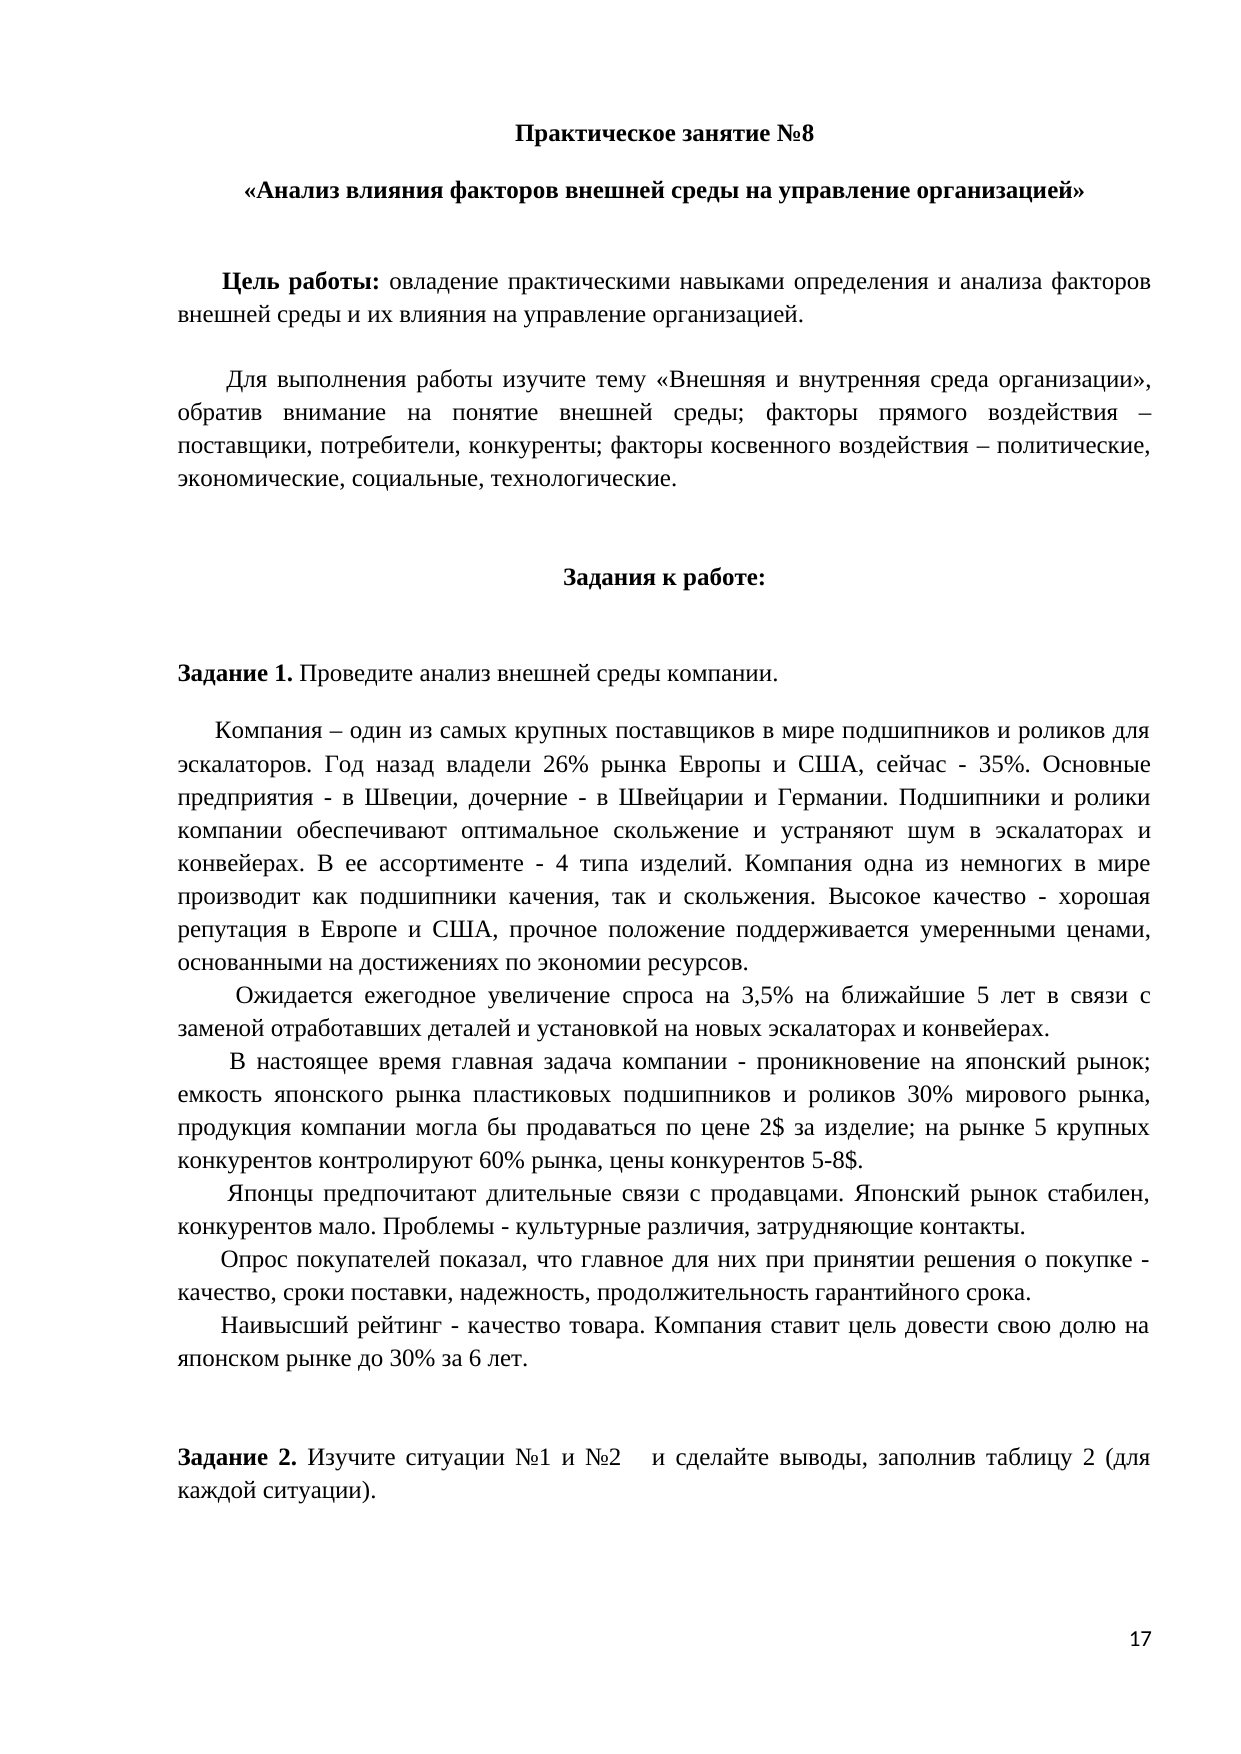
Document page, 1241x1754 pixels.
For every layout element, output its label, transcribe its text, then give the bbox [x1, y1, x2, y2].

text Задания к работе: [177, 562, 1152, 591]
text Цель работы: овладение практическими навыками определения и анализа факторов внешней среды и их влияния на управление организацией. [177, 266, 1152, 328]
text В настоящее время главная задача компании - проникновение на японский рынок; емкость японского рынка пластиковых подшипников и роликов 30% мирового рынка, продукция компании могла бы продаваться по цене 2$ за изделие; на рынке 5 крупных конкурентов контролируют 60% рынка, цены конкурентов 5-8$. [177, 1046, 1152, 1174]
text Компания – один из самых крупных поставщиков в мире подшипников и роликов для эскалаторов. Год назад владели 26% рынка Европы и США, сейчас - 35%. Основные предприятия - в Швеции, дочерние - в Швейцарии и Германии. Подшипники и ролики компании обеспечивают оптимальное скольжение и устраняют шум в эскалаторах и конвейерах. В ее ассортименте - 4 типа изделий. Компания одна из немногих в мире производит как подшипники качения, так и скольжения. Высокое качество - хорошая репутация в Европе и США, прочное положение поддерживается умеренными ценами, основанными на достижениях по экономии ресурсов. [177, 716, 1152, 976]
text Опрос покупателей показал, что главное для них при принятии решения о покупке - качество, сроки поставки, надежность, продолжительность гарантийного срока. [177, 1244, 1152, 1306]
text Японцы предпочитают длительные связи с продавцами. Японский рынок стабилен, конкурентов мало. Проблемы - культурные различия, затрудняющие контакты. [177, 1178, 1152, 1240]
text Задание 1. Проведите анализ внешней среды компании. [177, 658, 1152, 686]
text Для выполнения работы изучите тему «Внешняя и внутренняя среда организации», обратив внимание на понятие внешней среды; факторы прямого воздействия –поставщики, потребители, конкуренты; факторы косвенного воздействия – политические, экономические, социальные, технологические. [177, 364, 1152, 492]
text Задание 2. Изучите ситуации №1 и №2 и сделайте выводы, заполнив таблицу 2 (для каждой ситуации). [177, 1442, 1152, 1504]
text Практическое занятие №8 [177, 118, 1152, 147]
text Ожидается ежегодное увеличение спроса на 3,5% на ближайшие 5 лет в связи с заменой отработавших деталей и установкой на новых эскалаторах и конвейерах. [177, 980, 1152, 1042]
text Наивысший рейтинг - качество товара. Компания ставит цель довести свою долю на японском рынке до 30% за 6 лет. [177, 1310, 1152, 1372]
text «Анализ влияния факторов внешней среды на управление организацией» [177, 176, 1152, 204]
